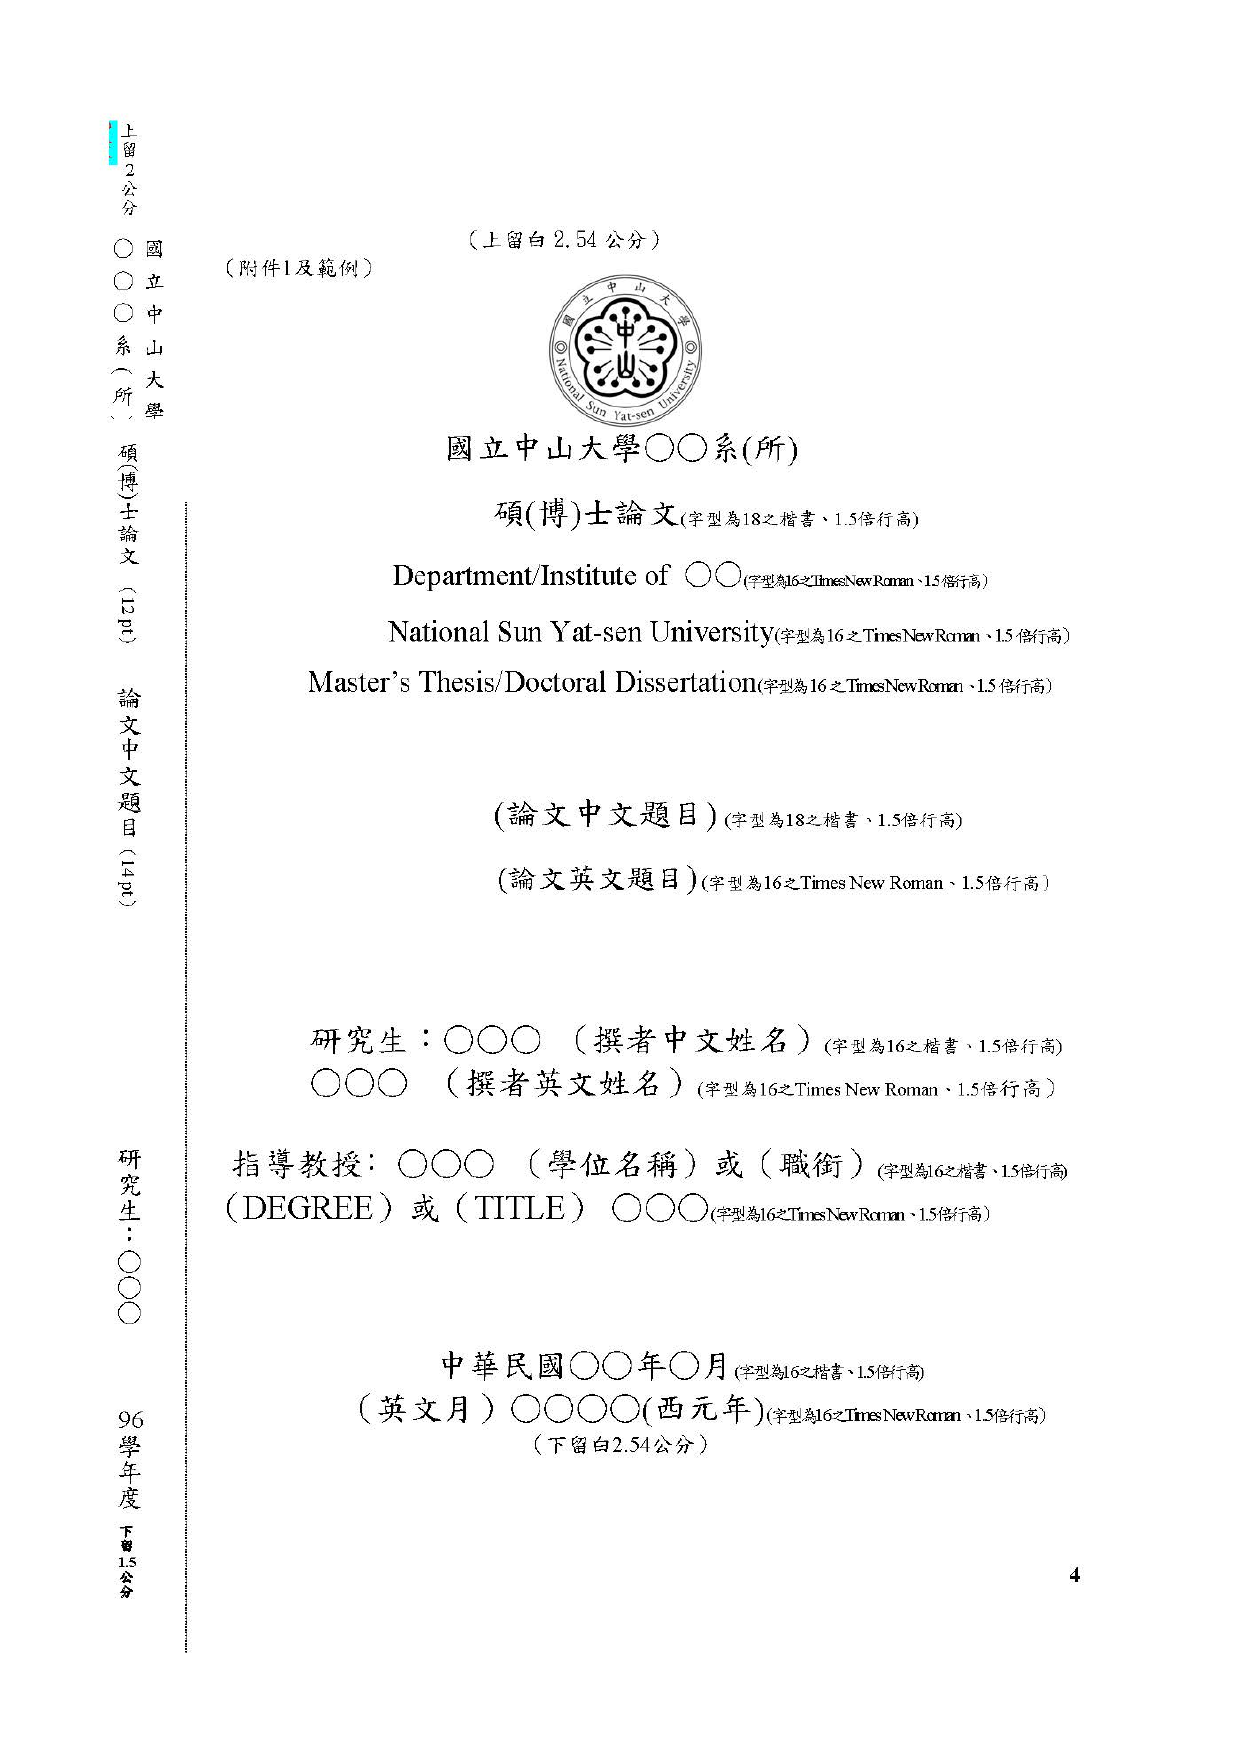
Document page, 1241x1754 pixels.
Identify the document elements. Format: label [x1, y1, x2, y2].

picture [71, 99, 1169, 1653]
